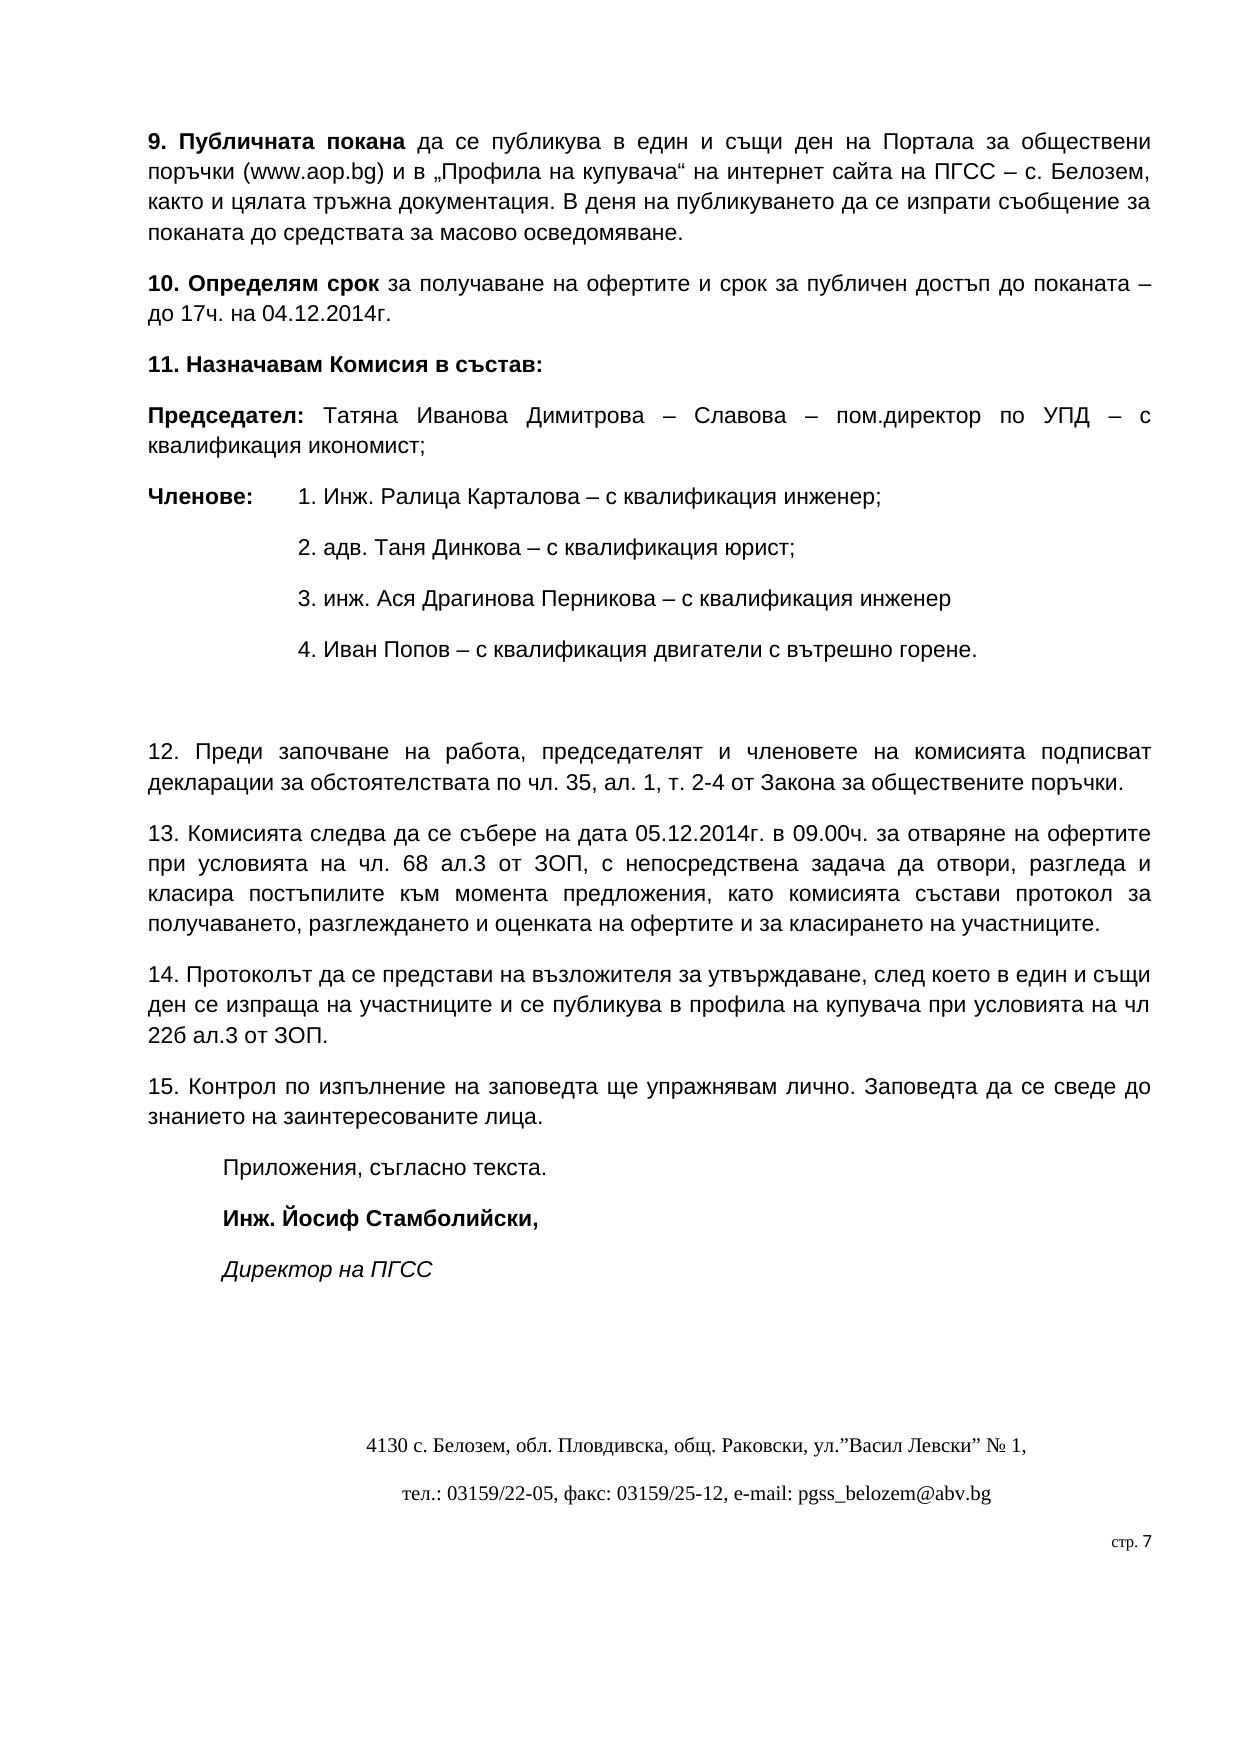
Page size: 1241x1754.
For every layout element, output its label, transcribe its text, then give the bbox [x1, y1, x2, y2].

text 15. Контрол по изпълнение на заповедта ще упражнявам лично. Заповедта да се сведе до знанието на заинтересованите лица. [148, 1073, 1152, 1129]
text 11. Назначавам Комисия в състав: [148, 351, 1152, 377]
text Председател: Татяна Иванова Димитрова – Славова – пом.директор по УПД – с квалификация икономист; [148, 402, 1152, 458]
text 10. Определям срок за получаване на офертите и срок за публичен достъп до поканата – до 17ч. на 04.12.2014г. [148, 269, 1152, 326]
text 2. адв. Таня Динкова – с квалификация юрист; [148, 534, 1152, 560]
text Приложения, съгласно текста. [148, 1154, 1152, 1180]
text Директор на ПГСС [148, 1256, 1152, 1282]
text 14. Протоколът да се представи на възложителя за утвърждаване, след което в един и същи ден се изпраща на участниците и се публикува в профила на купувача при условията на чл 22б ал.3 от ЗОП. [148, 961, 1152, 1048]
text 9. Публичната покана да се публикува в един и същи ден на Портала за обществени поръчки (www.aop.bg) и в „Профила на купувача“ на интернет сайта на ПГСС – с. Белозем, както и цялата тръжна документация. В деня на публикуването да се изпрати съобщение за поканата до средствата за масово осведомяване. [148, 128, 1152, 245]
text 12. Преди започване на работа, председателят и членовете на комисията подписват декларации за обстоятелствата по чл. 35, ал. 1, т. 2-4 от Закона за обществените поръчки. [148, 738, 1152, 795]
text 13. Комисията следва да се събере на дата 05.12.2014г. в 09.00ч. за отваряне на офертите при условията на чл. 68 ал.3 от ЗОП, с непосредствена задача да отвори, разгледа и класира постъпилите към момента предложения, като комисията състави протокол за получаването, разглеждането и оценката на офертите и за класирането на участниците. [148, 819, 1152, 936]
text Инж. Йосиф Стамболийски, [148, 1205, 1152, 1231]
text 4. Иван Попов – с квалификация двигатели с вътрешно горене. [223, 636, 1152, 662]
text Членове: 1. Инж. Ралица Карталова – с квалификация инженер; [148, 483, 1152, 509]
text 3. инж. Ася Драгинова Перникова – с квалификация инженер [148, 585, 1152, 611]
